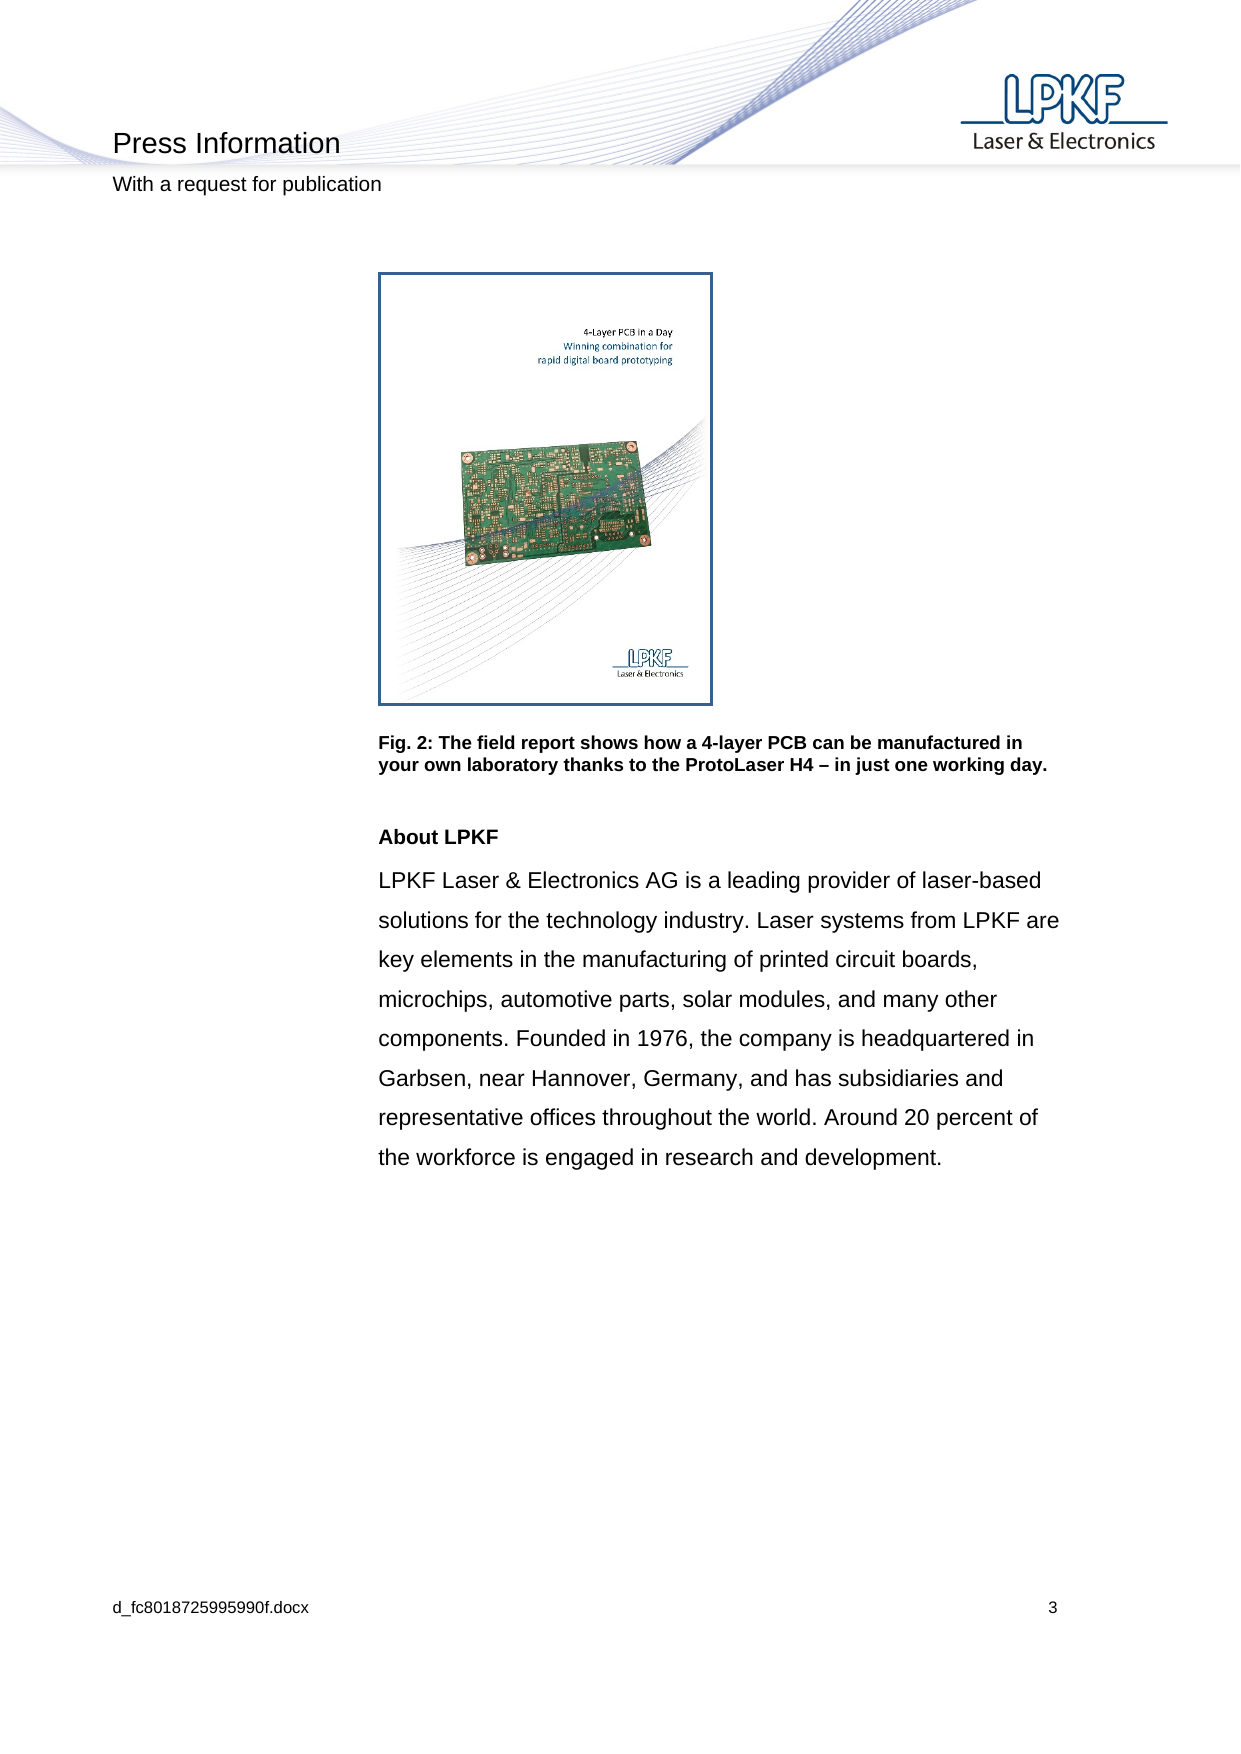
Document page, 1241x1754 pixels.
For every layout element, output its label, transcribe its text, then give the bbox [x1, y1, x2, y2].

picture [381, 275, 710, 703]
subtitle About LPKF [378, 825, 1063, 849]
text LPKF Laser & Electronics AG is a leading provider of laser-based solutions for the technology industry. Laser systems from LPKF are key elements in the manufacturing of printed circuit boards, microchips, automotive parts, solar modules, and many other components. Founded in 1976, the company is headquartered in Garbsen, near Hannover, Germany, and has subsidiaries and representative offices throughout the world. Around 20 percent of the workforce is engaged in research and development. [378, 867, 1063, 1170]
text Fig. 2: The field report shows how a 4-layer PCB can be manufactured in your own laboratory thanks to the ProtoLaser H4 – in just one working day. [378, 732, 1063, 775]
picture [0, 0, 1241, 181]
